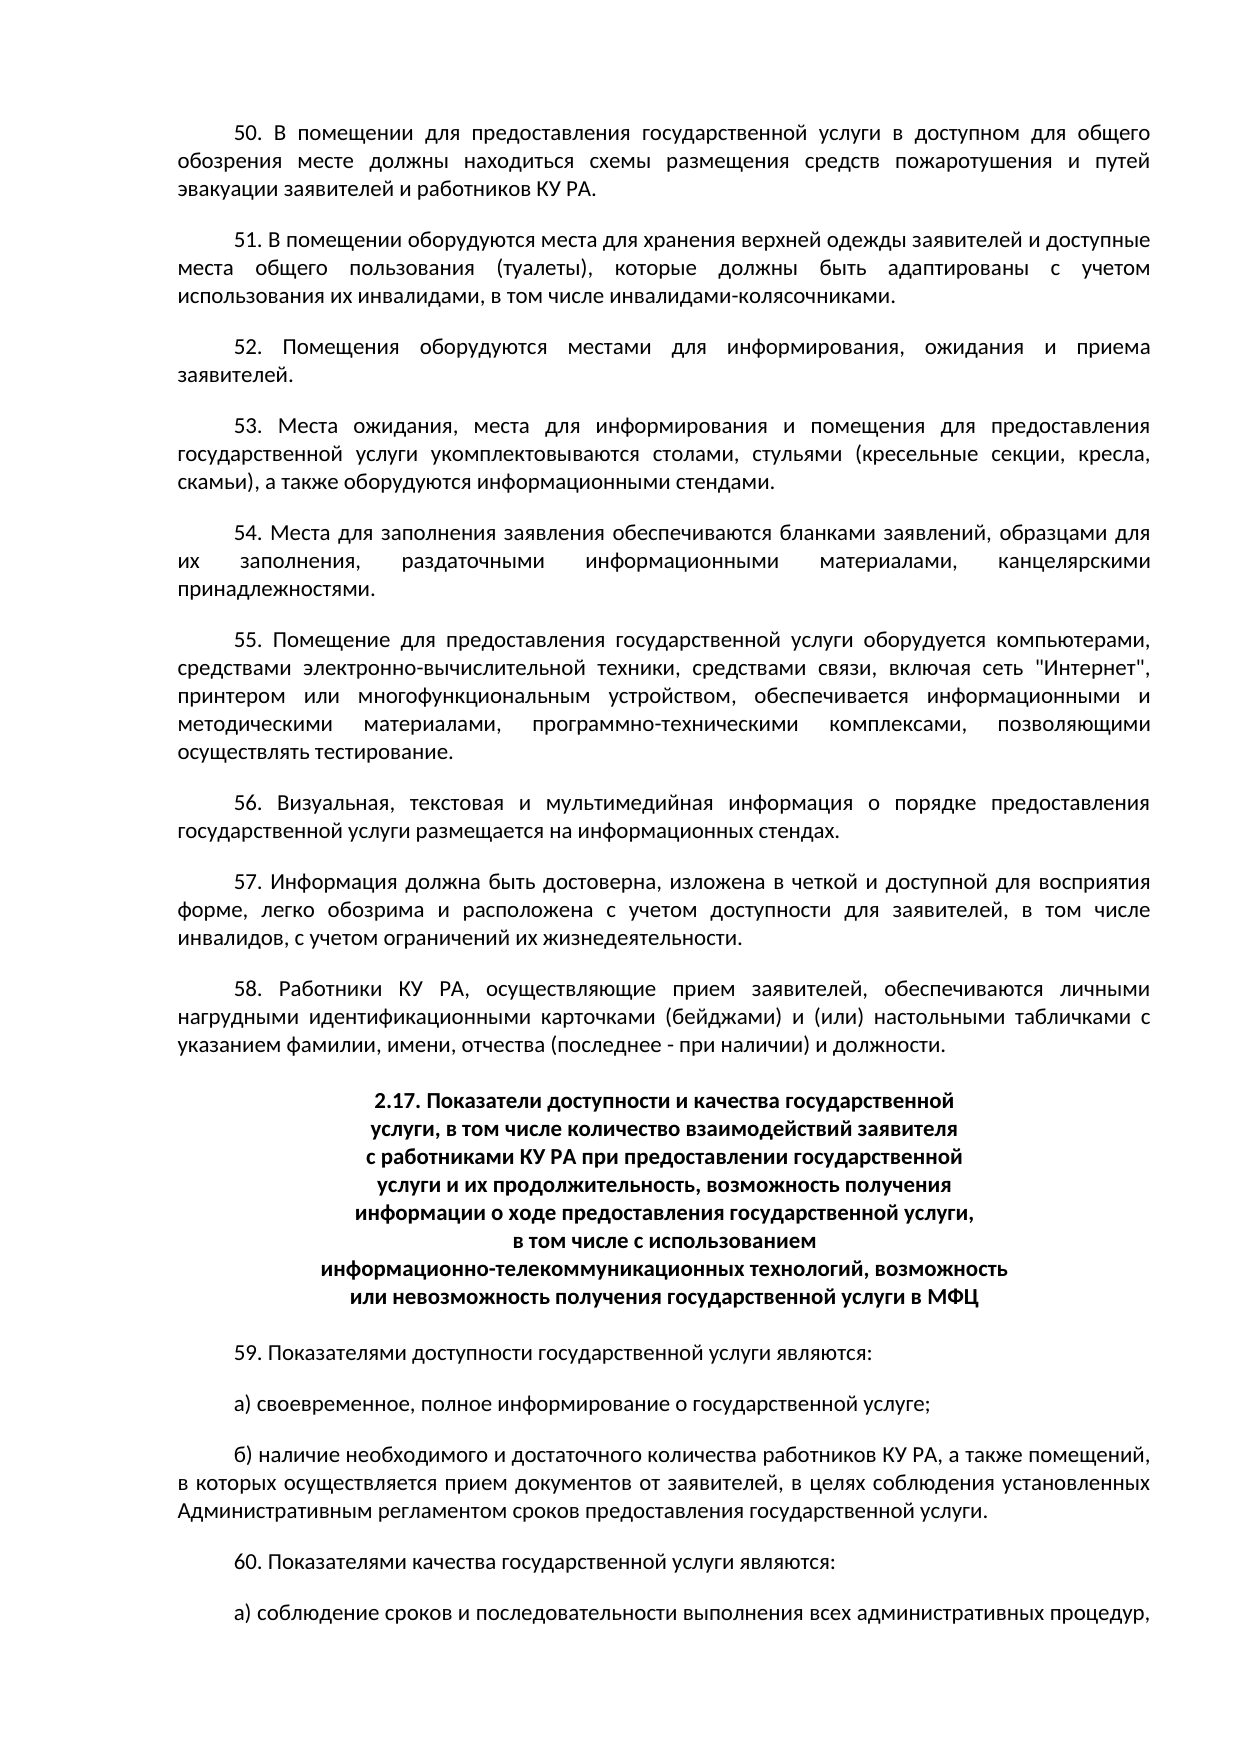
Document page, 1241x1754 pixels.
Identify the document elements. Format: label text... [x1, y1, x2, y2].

title информационно-телекоммуникационных технологий, возможность [177, 1254, 1152, 1282]
text 55. Помещение для предоставления государственной услуги оборудуется компьютерами, средствами электронно-вычислительной техники, средствами связи, включая сеть "Интернет", принтером или многофункциональным устройством, обеспечивается информационными и методическими материалами, программно-техническими комплексами, позволяющими осуществлять тестирование. [177, 625, 1152, 765]
title 2.17. Показатели доступности и качества государственной [177, 1086, 1152, 1114]
text 54. Места для заполнения заявления обеспечиваются бланками заявлений, образцами для их заполнения, раздаточными информационными материалами, канцелярскими принадлежностями. [177, 518, 1152, 602]
text 57. Информация должна быть достоверна, изложена в четкой и доступной для восприятия форме, легко обозрима и расположена с учетом доступности для заявителей, в том числе инвалидов, с учетом ограничений их жизнедеятельности. [177, 867, 1152, 951]
text а) своевременное, полное информирование о государственной услуге; [177, 1389, 1152, 1417]
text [177, 1598, 1152, 1626]
title информации о ходе предоставления государственной услуги, [177, 1198, 1152, 1226]
text 51. В помещении оборудуются места для хранения верхней одежды заявителей и доступные места общего пользования (туалеты), которые должны быть адаптированы с учетом использования их инвалидами, в том числе инвалидами-колясочниками. [177, 225, 1152, 309]
text б) наличие необходимого и достаточного количества работников КУ РА, а также помещений, в которых осуществляется прием документов от заявителей, в целях соблюдения установленных Административным регламентом сроков предоставления государственной услуги. [177, 1440, 1152, 1524]
title или невозможность получения государственной услуги в МФЦ [177, 1282, 1152, 1310]
text 53. Места ожидания, места для информирования и помещения для предоставления государственной услуги укомплектовываются столами, стульями (кресельные секции, кресла, скамьи), а также оборудуются информационными стендами. [177, 411, 1152, 495]
text 52. Помещения оборудуются местами для информирования, ожидания и приема заявителей. [177, 332, 1152, 388]
title в том числе с использованием [177, 1226, 1152, 1254]
text 58. Работники КУ РА, осуществляющие прием заявителей, обеспечиваются личными нагрудными идентификационными карточками (бейджами) и (или) настольными табличками с указанием фамилии, имени, отчества (последнее - при наличии) и должности. [177, 974, 1152, 1058]
text 60. Показателями качества государственной услуги являются: [177, 1547, 1152, 1575]
title услуги, в том числе количество взаимодействий заявителя [177, 1114, 1152, 1142]
text 50. В помещении для предоставления государственной услуги в доступном для общего обозрения месте должны находиться схемы размещения средств пожаротушения и путей эвакуации заявителей и работников КУ РА. [177, 118, 1152, 202]
title с работниками КУ РА при предоставлении государственной [177, 1142, 1152, 1170]
text 59. Показателями доступности государственной услуги являются: [177, 1338, 1152, 1366]
text 56. Визуальная, текстовая и мультимедийная информация о порядке предоставления государственной услуги размещается на информационных стендах. [177, 788, 1152, 844]
title услуги и их продолжительность, возможность получения [177, 1170, 1152, 1198]
